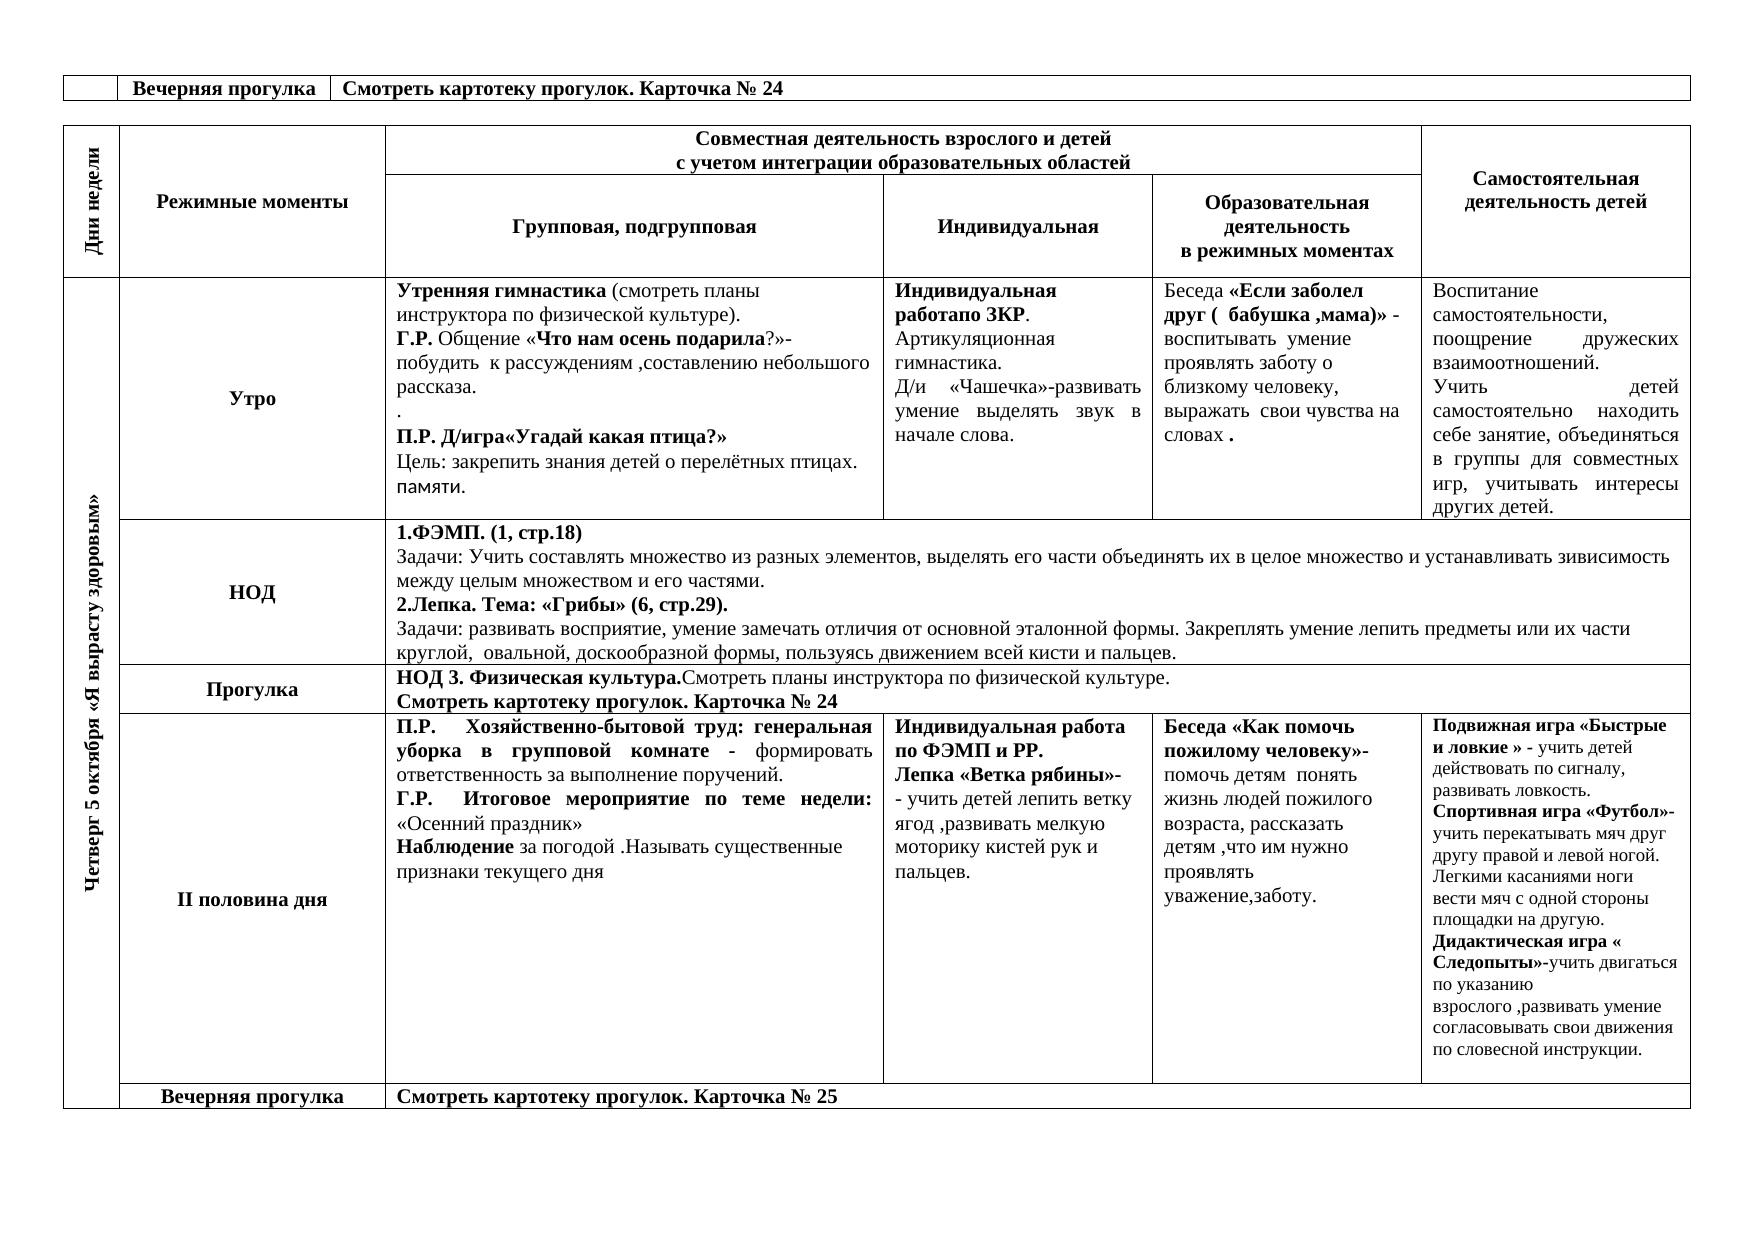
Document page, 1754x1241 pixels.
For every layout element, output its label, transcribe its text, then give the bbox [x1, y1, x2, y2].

table_cell 1.ФЭМП. (1, стр.18) Задачи: Учить составлять множество из разных элементов, выделять его части объединять их в целое множество и устанавливать зивисимость между целым множеством и его частями. 2.Лепка. Тема: «Грибы» (6, стр.29). Задачи: развивать восприятие, умение замечать отличия от основной эталонной формы. Закреплять умение лепить предметы или их части круглой, овальной, доскообразной формы, пользуясь движением всей кисти и пальцев. [386, 520, 1690, 664]
table_header Дни недели [64, 126, 119, 277]
table_cell Смотреть картотеку прогулок. Карточка № 25 [386, 1084, 1690, 1108]
table_cell Групповая, подгрупповая [386, 175, 883, 277]
table_cell НОД [120, 520, 385, 664]
table_cell II половина дня [120, 714, 385, 1083]
table_cell Беседа «Как помочь пожилому человеку»- помочь детям понять жизнь людей пожилого возраста, рассказать детям ,что им нужно проявлять уважение,заботу. [1153, 714, 1421, 1083]
table_cell Утренняя гимнастика (смотреть планы инструктора по физической культуре). Г.Р. Общение «Что нам осень подарила?»-побудить к рассуждениям ,составлению небольшого рассказа. . П.Р. Д/игра«Угадай какая птица?» Цель: закрепить знания детей о перелётных птицах. памяти. [386, 278, 883, 518]
table_cell Утро [120, 278, 385, 518]
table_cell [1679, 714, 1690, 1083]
table_cell Индивидуальная [884, 175, 1152, 277]
table_cell Образовательная деятельность в режимных моментах [1153, 175, 1421, 277]
table_cell Прогулка [120, 665, 385, 713]
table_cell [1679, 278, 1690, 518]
table_cell Смотреть картотеку прогулок. Карточка № 24 [331, 76, 1690, 100]
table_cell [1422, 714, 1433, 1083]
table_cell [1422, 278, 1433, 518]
table_cell НОД 3. Физическая культура.Смотреть планы инструктора по физической культуре. Смотреть картотеку прогулок. Карточка № 24 [386, 665, 1690, 713]
table_cell П.Р. Хозяйственно-бытовой труд: генеральная уборка в групповой комнате - формировать ответственность за выполнение поручений. Г.Р. Итоговое мероприятие по теме недели: «Осенний праздник» Наблюдение за погодой .Называть существенные признаки текущего дня [386, 714, 883, 1083]
table_cell Индивидуальная работапо ЗКР. Артикуляционная гимнастика. Д/и «Чашечка»-развивать умение выделять звук в начале слова. [884, 278, 1152, 518]
table_cell Индивидуальная работа по ФЭМП и РР. Лепка «Ветка рябины»- - учить детей лепить ветку ягод ,развивать мелкую моторику кистей рук и пальцев. [884, 714, 1152, 1083]
table_cell Вечерняя прогулка [120, 1084, 385, 1108]
table_cell Четверг 5 октября «Я вырасту здоровым» [64, 278, 119, 1108]
table_cell Беседа «Если заболел друг ( бабушка ,мама)» - воспитывать умение проявлять заботу о близкому человеку, выражать свои чувства на словах . [1153, 278, 1421, 518]
table_header Самостоятельная деятельность детей [1422, 126, 1690, 277]
table_header Совместная деятельность взрослого и детей с учетом интеграции образовательных областей [386, 126, 1421, 174]
table_header Режимные моменты [120, 126, 385, 277]
table_cell Вечерняя прогулка [118, 76, 330, 100]
